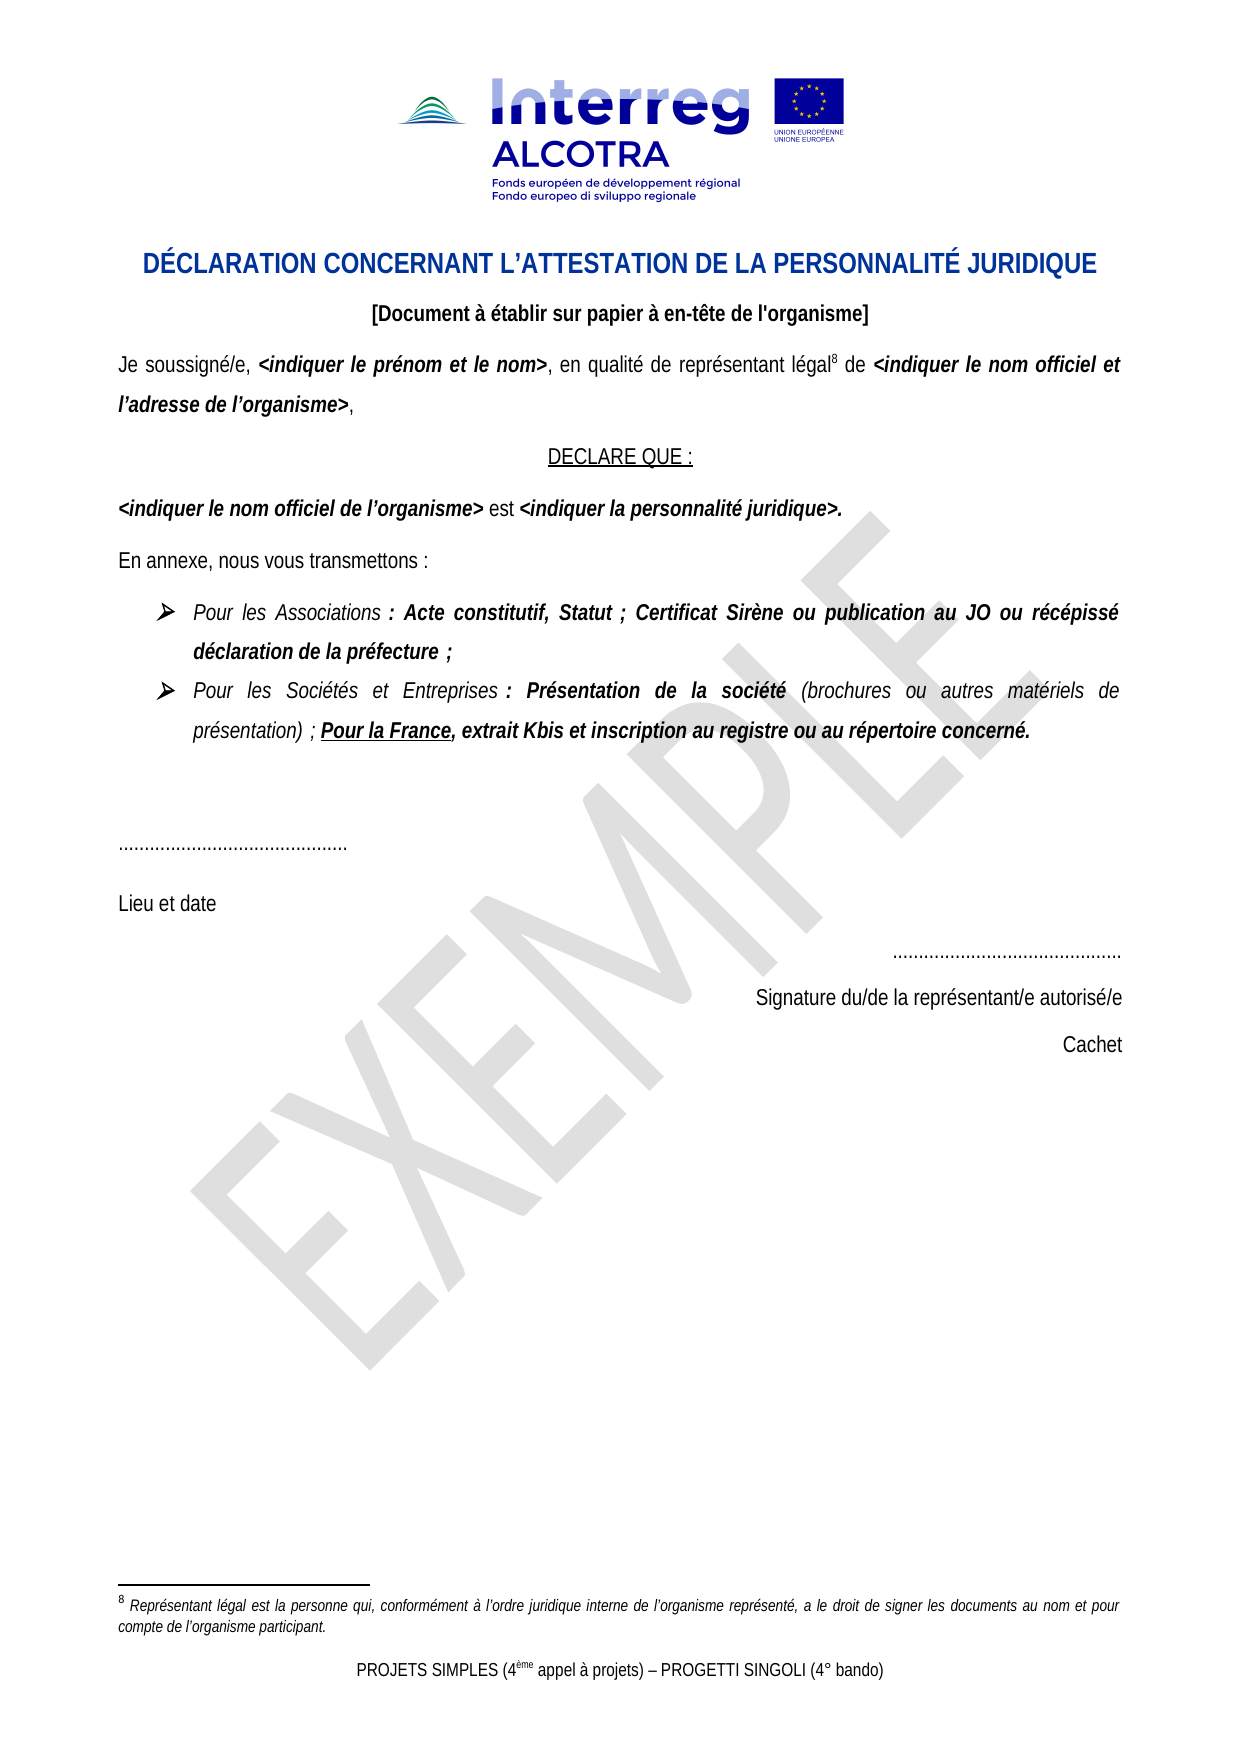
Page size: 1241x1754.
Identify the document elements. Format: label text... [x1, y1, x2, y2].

text <indiquer le nom officiel de l’organisme> est <indiquer la personnalité juridique>. [118, 494, 1122, 521]
text ............................................ [118, 829, 1122, 856]
text [Document à établir sur papier à en-tête de l'organisme] [118, 300, 1122, 326]
text ............................................ [118, 937, 1122, 963]
text Signature du/de la représentant/e autorisé/e [118, 984, 1122, 1010]
list Pour les Sociétés et Entreprises : Présentation de la société (brochures ou autres matériels de présentation) ; Pour la France, extrait Kbis et inscription au registre ou au répertoire concerné. [156, 677, 1122, 743]
text Cachet [118, 1031, 1122, 1057]
list Pour les Associations : Acte constitutif, Statut ; Certificat Sirène ou publication au JO ou récépissé déclaration de la préfecture ; [156, 598, 1122, 664]
text Je soussigné/e, <indiquer le prénom et le nom>, en qualité de représentant légal de <indiquer le nom officiel et l’adresse de l’organisme>, [118, 351, 1122, 417]
picture [363, 44, 878, 218]
text DÉCLARATION CONCERNANT L’ATTESTATION DE LA PERSONNALITÉ JURIDIQUE [118, 246, 1122, 279]
text Lieu et date [118, 889, 1122, 916]
text DECLARE QUE : [118, 443, 1122, 469]
text En annexe, nous vous transmettons : [118, 547, 1122, 573]
